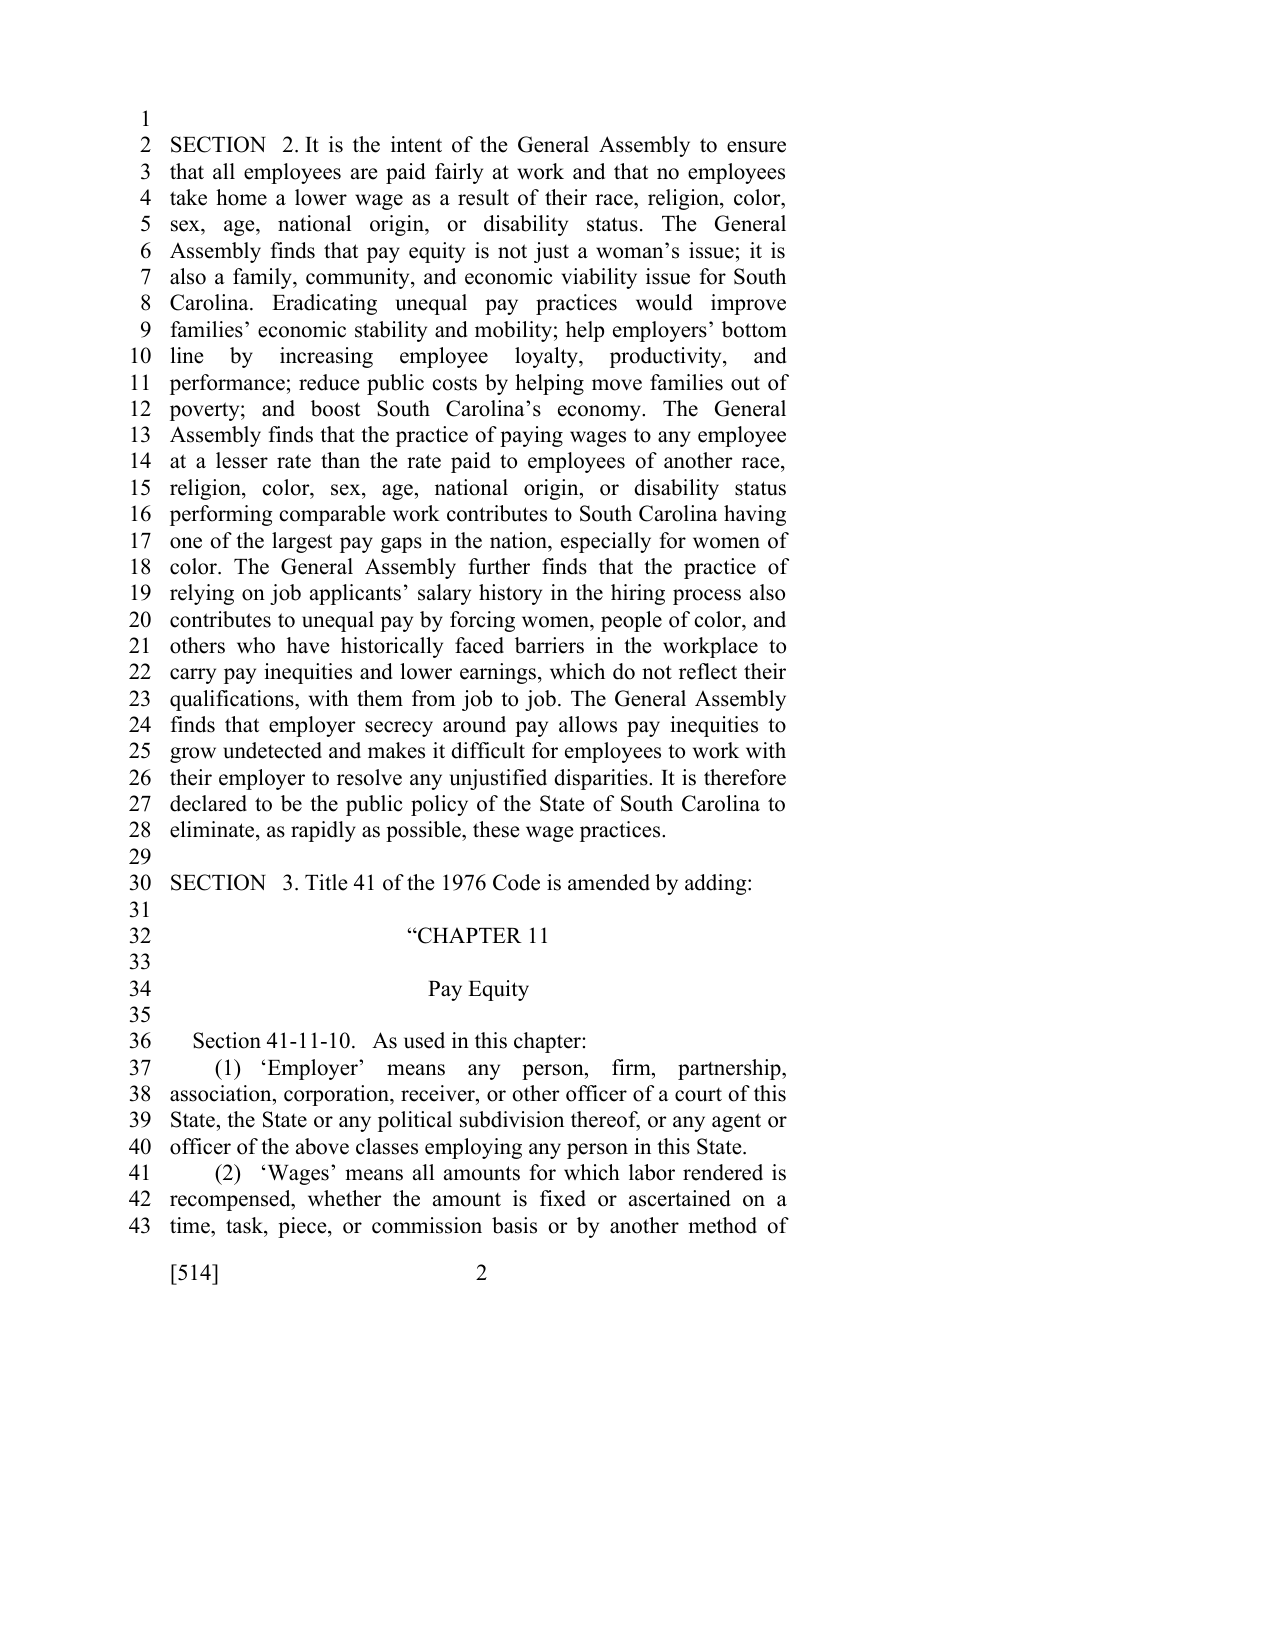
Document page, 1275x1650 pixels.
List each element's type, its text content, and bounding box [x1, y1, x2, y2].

text Section 41-11-10. As used in this chapter: [169, 1027, 787, 1054]
text (1) ‘Employer’ means any person, firm, partnership, association, corporation, receiver, or other officer of a court of this State, the State or any political subdivision thereof, or any agent or officer of the above classes employing any person in this State. [169, 1054, 787, 1159]
text “CHAPTER 11 [169, 922, 787, 948]
text SECTION 3. Title 41 of the 1976 Code is amended by adding: [169, 869, 787, 896]
text Pay Equity [169, 975, 787, 1001]
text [169, 1159, 787, 1238]
text SECTION 2. It is the intent of the General Assembly to ensure that all employees are paid fairly at work and that no employees take home a lower wage as a result of their race, religion, color, sex, age, national origin, or disability status. The General Assembly finds that pay equity is not just a woman’s issue; it is also a family, community, and economic viability issue for South Carolina. Eradicating unequal pay practices would improve families’ economic stability and mobility; help employers’ bottom line by increasing employee loyalty, productivity, and performance; reduce public costs by helping move families out of poverty; and boost South Carolina’s economy. The General Assembly finds that the practice of paying wages to any employee at a lesser rate than the rate paid to employees of another race, religion, color, sex, age, national origin, or disability status performing comparable work contributes to South Carolina having one of the largest pay gaps in the nation, especially for women of color. The General Assembly further finds that the practice of relying on job applicants’ salary history in the hiring process also contributes to unequal pay by forcing women, people of color, and others who have historically faced barriers in the workplace to carry pay inequities and lower earnings, which do not reflect their qualifications, with them from job to job. The General Assembly finds that employer secrecy around pay allows pay inequities to grow undetected and makes it difficult for employees to work with their employer to resolve any unjustified disparities. It is therefore declared to be the public policy of the State of South Carolina to eliminate, as rapidly as possible, these wage practices. [169, 131, 787, 843]
